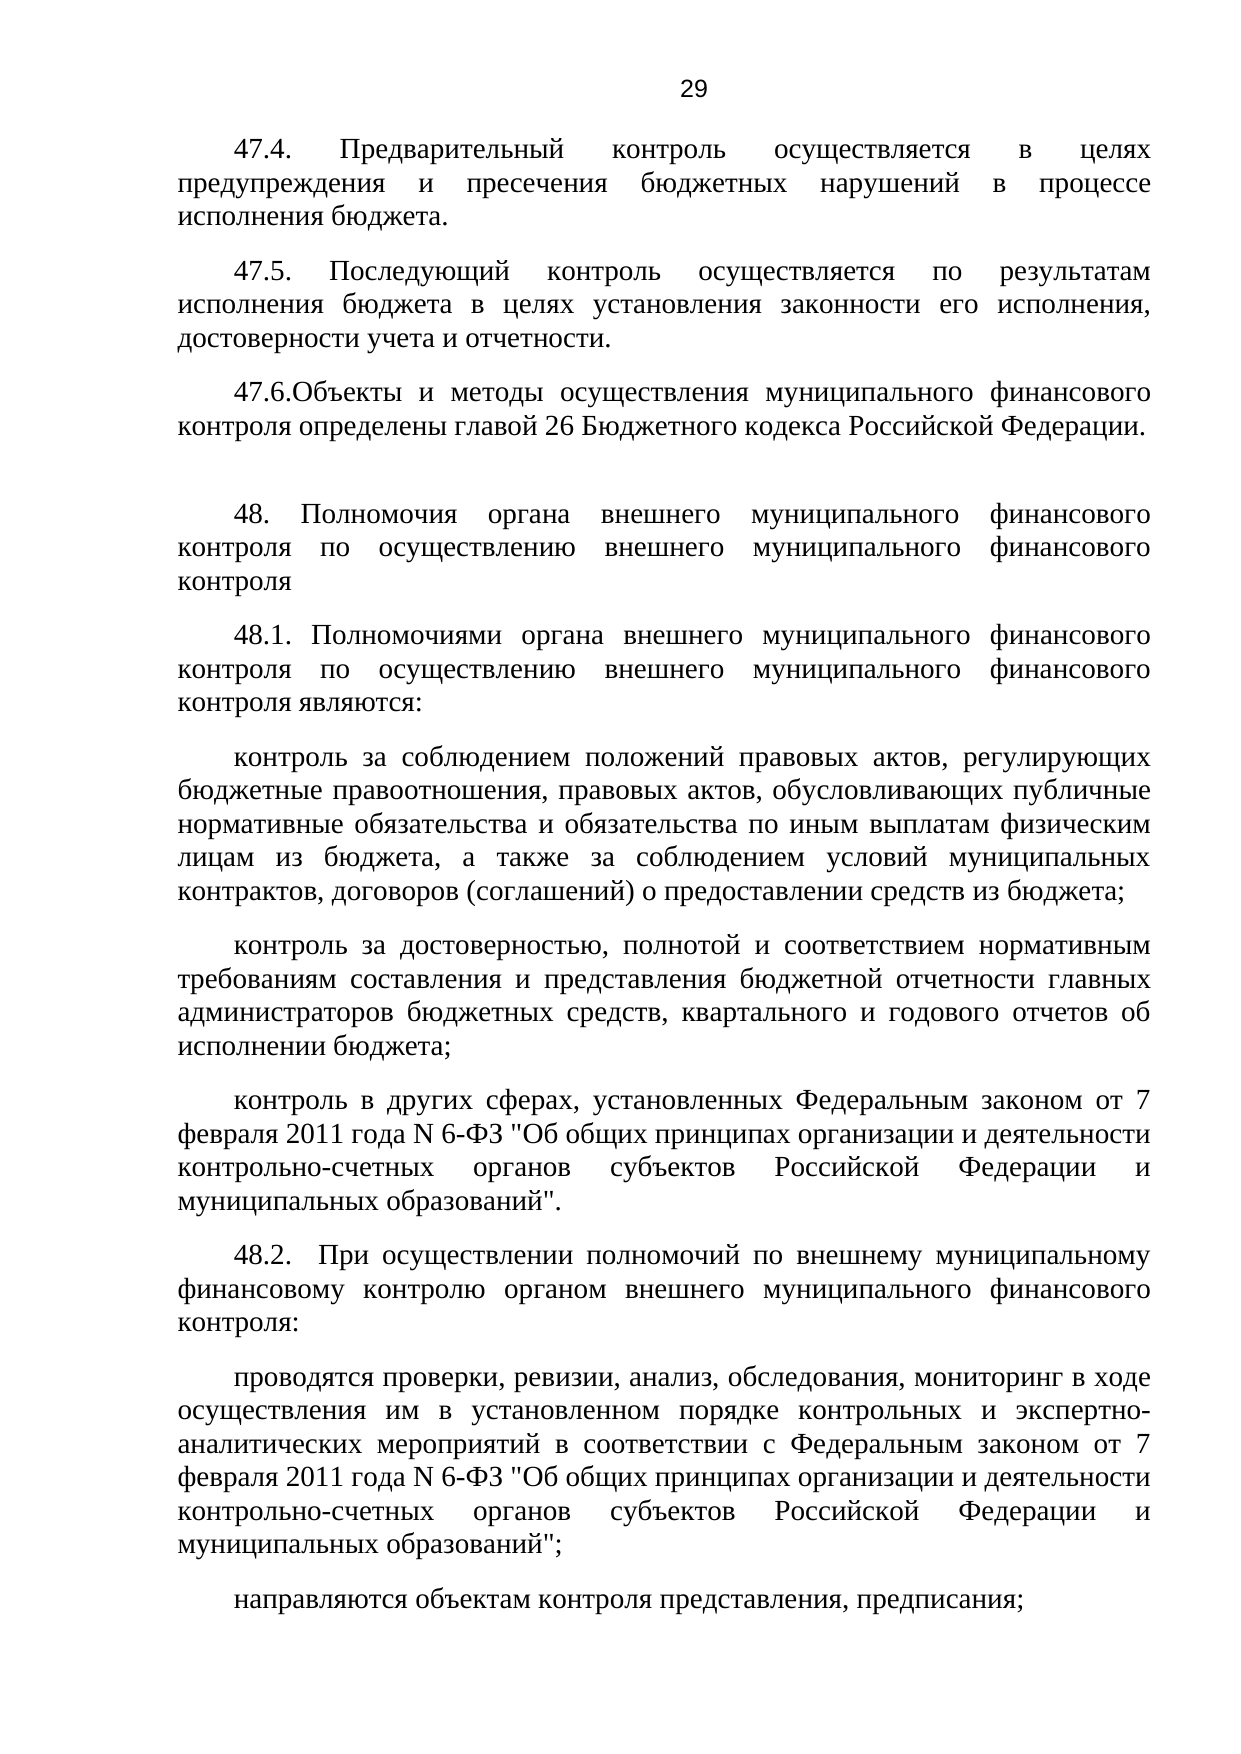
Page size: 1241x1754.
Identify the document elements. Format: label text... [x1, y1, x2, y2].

text 48.1. Полномочиями органа внешнего муниципального финансового контроля по осуществлению внешнего муниципального финансового контроля являются: [177, 617, 1152, 718]
text 47.6.Объекты и методы осуществления муниципального финансового контроля определены главой 26 Бюджетного кодекса Российской Федерации. [177, 374, 1152, 441]
text контроль в других сферах, установленных Федеральным законом от 7 февраля 2011 года N 6-ФЗ "Об общих принципах организации и деятельности контрольно-счетных органов субъектов Российской Федерации и муниципальных образований". [177, 1082, 1152, 1216]
text 48.2. При осуществлении полномочий по внешнему муниципальному финансовому контролю органом внешнего муниципального финансового контроля: [177, 1237, 1152, 1338]
text 47.4. Предварительный контроль осуществляется в целях предупреждения и пресечения бюджетных нарушений в процессе исполнения бюджета. [177, 131, 1152, 232]
text контроль за достоверностью, полнотой и соответствием нормативным требованиям составления и представления бюджетной отчетности главных администраторов бюджетных средств, квартального и годового отчетов об исполнении бюджета; [177, 927, 1152, 1061]
text проводятся проверки, ревизии, анализ, обследования, мониторинг в ходе осуществления им в установленном порядке контрольных и экспертно-аналитических мероприятий в соответствии с Федеральным законом от 7 февраля 2011 года N 6-ФЗ "Об общих принципах организации и деятельности контрольно-счетных органов субъектов Российской Федерации и муниципальных образований"; [177, 1359, 1152, 1560]
text 48. Полномочия органа внешнего муниципального финансового контроля по осуществлению внешнего муниципального финансового контроля [177, 496, 1152, 596]
text контроль за соблюдением положений правовых актов, регулирующих бюджетные правоотношения, правовых актов, обусловливающих публичные нормативные обязательства и обязательства по иным выплатам физическим лицам из бюджета, а также за соблюдением условий муниципальных контрактов, договоров (соглашений) о предоставлении средств из бюджета; [177, 739, 1152, 906]
text направляются объектам контроля представления, предписания; [177, 1581, 1152, 1614]
text 47.5. Последующий контроль осуществляется по результатам исполнения бюджета в целях установления законности его исполнения, достоверности учета и отчетности. [177, 253, 1152, 353]
